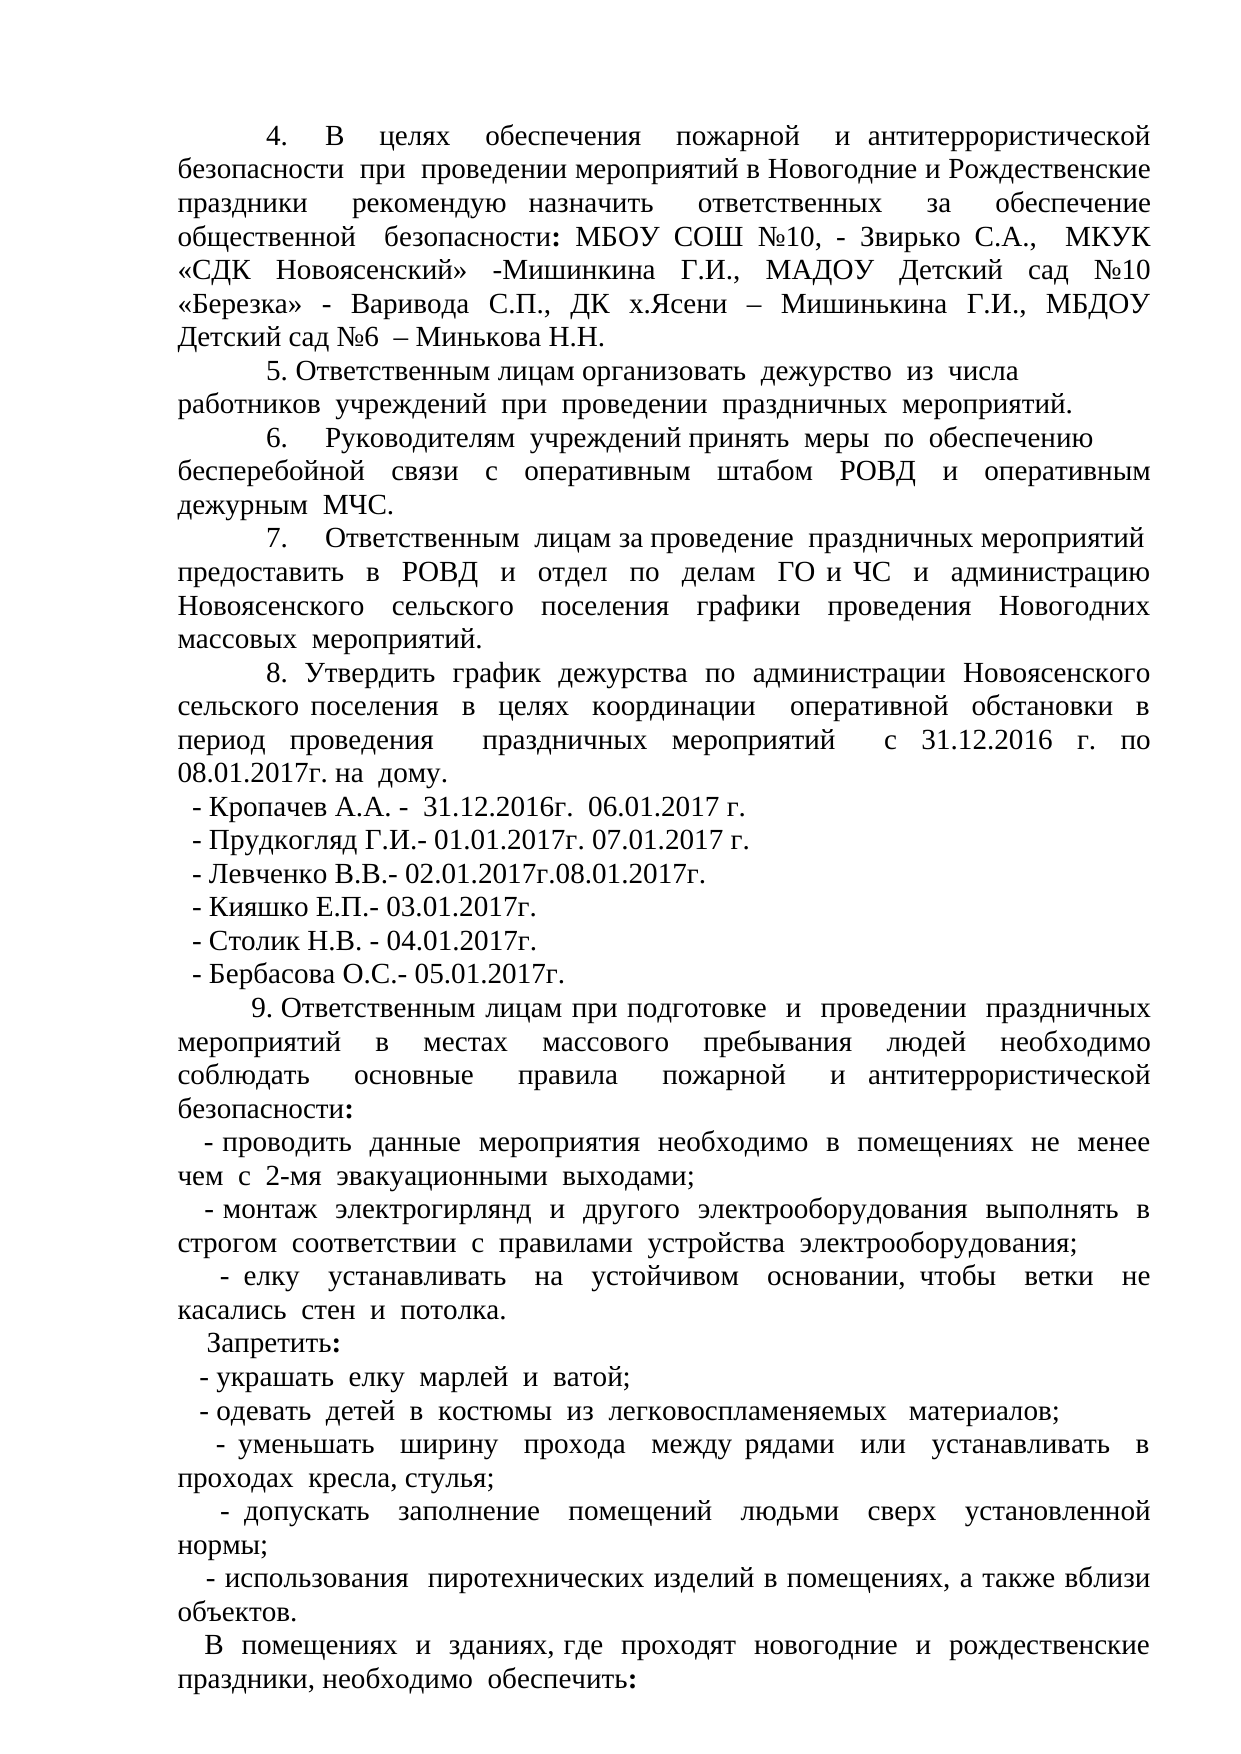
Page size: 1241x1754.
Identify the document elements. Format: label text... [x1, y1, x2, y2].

text - Столик Н.В. - 04.01.2017г. [177, 923, 1152, 957]
list Ответственным лицам организовать дежурство из числа [177, 353, 1152, 386]
text - использования пиротехнических изделий в помещениях, а также вблизи объектов. [177, 1560, 1152, 1627]
list В целях обеспечения пожарной и антитеррористической безопасности при проведении мероприятий в Новогодние и Рождественские праздники рекомендую назначить ответственных за обеспечение общественной безопасности: МБОУ СОШ №10, - Звирько С.А., МКУК «СДК Новоясенский» -Мишинкина Г.И., МАДОУ Детский сад №10 «Березка» - Варивода С.П., ДК х.Ясени – Мишинькина Г.И., МБДОУ Детский сад №6 – Минькова Н.Н. [177, 118, 1152, 353]
text - допускать заполнение помещений людьми сверх установленной нормы; [177, 1493, 1152, 1560]
list Утвердить график дежурства по администрации Новоясенского сельского поселения в целях координации оперативной обстановки в период проведения праздничных мероприятий с 31.12.2016 г. по 08.01.2017г. на дому. [177, 655, 1152, 789]
text - Левченко В.В.- 02.01.2017г.08.01.2017г. [177, 856, 1152, 889]
text В помещениях и зданиях, где проходят новогодние и рождественские праздники, необходимо обеспечить: [177, 1627, 1152, 1694]
list работников учреждений при проведении праздничных мероприятий. [177, 386, 1152, 420]
text предоставить в РОВД и отдел по делам ГО и ЧС и администрацию Новоясенского сельского поселения графики проведения Новогодних массовых мероприятий. [177, 554, 1152, 655]
text Запретить: [177, 1326, 1152, 1359]
text - уменьшать ширину прохода между рядами или устанавливать в проходах кресла, стулья; [177, 1426, 1152, 1493]
text - Кропачев А.А. - 31.12.2016г. 06.01.2017 г. [177, 789, 1152, 822]
text - Кияшко Е.П.- 03.01.2017г. [177, 889, 1152, 923]
list Ответственным лицам за проведение праздничных мероприятий [177, 521, 1152, 554]
list Ответственным лицам при подготовке и проведении праздничных мероприятий в местах массового пребывания людей необходимо соблюдать основные правила пожарной и антитеррористической безопасности: [177, 990, 1152, 1124]
text - монтаж электрогирлянд и другого электрооборудования выполнять в строгом соответствии с правилами устройства электрооборудования; [177, 1191, 1152, 1258]
text - проводить данные мероприятия необходимо в помещениях не менее чем с 2-мя эвакуационными выходами; [177, 1124, 1152, 1191]
text - украшать елку марлей и ватой; [177, 1359, 1152, 1393]
text - Прудкогляд Г.И.- 01.01.2017г. 07.01.2017 г. [177, 822, 1152, 856]
text - елку устанавливать на устойчивом основании, чтобы ветки не касались стен и потолка. [177, 1258, 1152, 1326]
text - Бербасова О.С.- 05.01.2017г. [177, 957, 1152, 990]
text бесперебойной связи с оперативным штабом РОВД и оперативным дежурным МЧС. [177, 453, 1152, 521]
text - одевать детей в костюмы из легковоспламеняемых материалов; [177, 1393, 1152, 1426]
list Руководителям учреждений принять меры по обеспечению [177, 420, 1152, 453]
